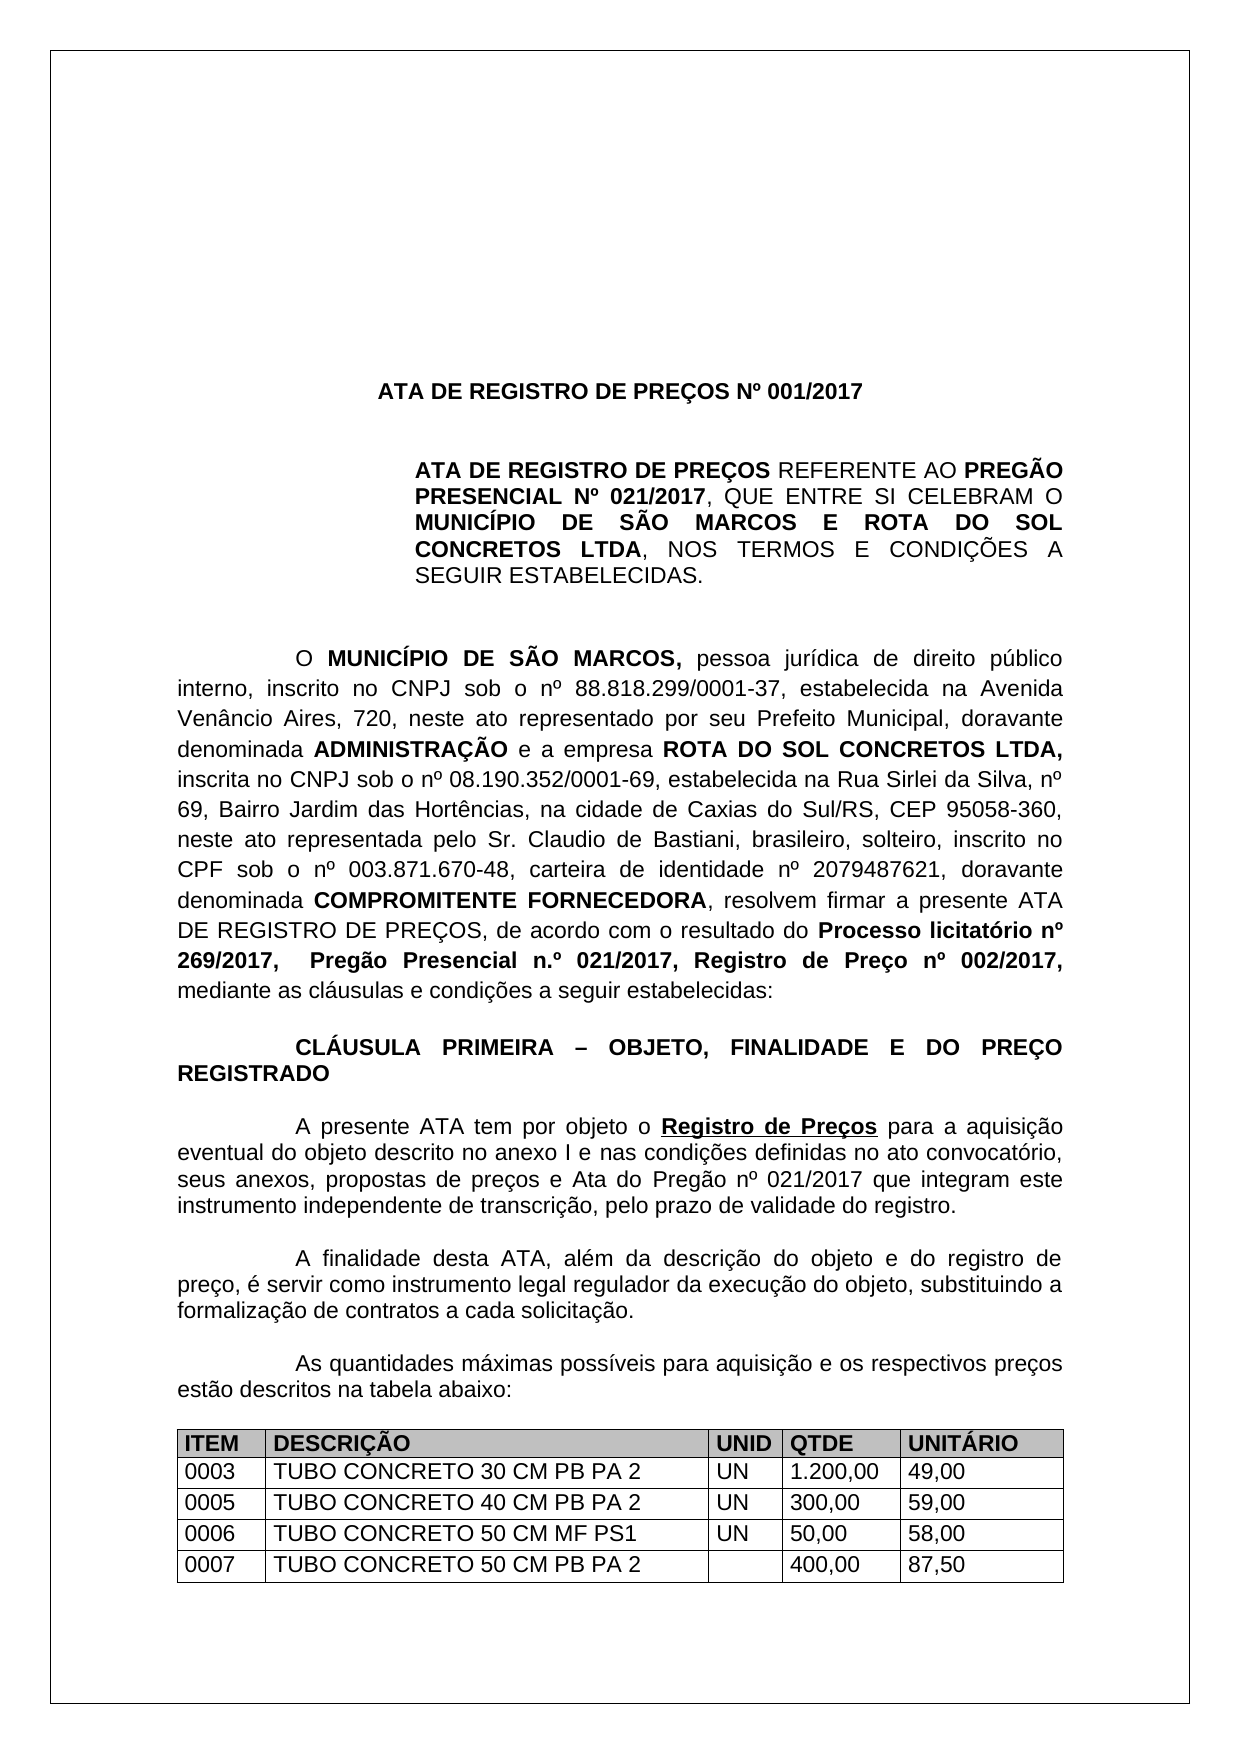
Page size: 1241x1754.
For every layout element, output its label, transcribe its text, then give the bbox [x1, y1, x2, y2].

table_cell TUBO CONCRETO 40 CM PB PA 2 [266, 1489, 708, 1519]
table_cell UN [709, 1458, 782, 1488]
table_header ITEM [178, 1430, 265, 1457]
table_cell 87,50 [901, 1551, 1063, 1582]
text As quantidades máximas possíveis para aquisição e os respectivos preços estão descritos na tabela abaixo: [177, 1350, 1063, 1403]
table_cell [709, 1551, 782, 1582]
text ATA DE REGISTRO DE PREÇOS Nº 001/2017 [177, 378, 1063, 404]
table_header QTDE [783, 1430, 900, 1457]
table_cell 59,00 [901, 1489, 1063, 1519]
text ATA DE REGISTRO DE PREÇOS REFERENTE AO PREGÃO PRESENCIAL Nº 021/2017, QUE ENTRE SI CELEBRAM O MUNICÍPIO DE SÃO MARCOS E ROTA DO SOL CONCRETOS LTDA, NOS TERMOS E CONDIÇÕES A SEGUIR ESTABELECIDAS. [414, 457, 1063, 588]
table_cell 0007 [178, 1551, 265, 1582]
table_header UNITÁRIO [901, 1430, 1063, 1457]
text A finalidade desta ATA, além da descrição do objeto e do registro de preço, é servir como instrumento legal regulador da execução do objeto, substituindo a formalização de contratos a cada solicitação. [177, 1245, 1063, 1324]
table_cell UN [709, 1489, 782, 1519]
table_cell 1.200,00 [783, 1458, 900, 1488]
text O MUNICÍPIO DE SÃO MARCOS, pessoa jurídica de direito público interno, inscrito no CNPJ sob o nº 88.818.299/0001-37, estabelecida na Avenida Venâncio Aires, 720, neste ato representado por seu Prefeito Municipal, doravante denominada ADMINISTRAÇÃO e a empresa ROTA DO SOL CONCRETOS LTDA, inscrita no CNPJ sob o nº 08.190.352/0001-69, estabelecida na Rua Sirlei da Silva, nº 69, Bairro Jardim das Hortências, na cidade de Caxias do Sul/RS, CEP 95058-360, neste ato representada pelo Sr. Claudio de Bastiani, brasileiro, solteiro, inscrito no CPF sob o nº 003.871.670-48, carteira de identidade nº 2079487621, doravante denominada COMPROMITENTE FORNECEDORA, resolvem firmar a presente ATA DE REGISTRO DE PREÇOS, de acordo com o resultado do Processo licitatório nº 269/2017, Pregão Presencial n.º 021/2017, Registro de Preço nº 002/2017, mediante as cláusulas e condições a seguir estabelecidas: [177, 645, 1063, 1004]
table_cell 58,00 [901, 1520, 1063, 1550]
table_cell 300,00 [783, 1489, 900, 1519]
table_cell 0003 [178, 1458, 265, 1488]
table_cell TUBO CONCRETO 50 CM PB PA 2 [266, 1551, 708, 1582]
table_cell TUBO CONCRETO 30 CM PB PA 2 [266, 1458, 708, 1488]
table_cell 0006 [178, 1520, 265, 1550]
text A presente ATA tem por objeto o Registro de Preços para a aquisição eventual do objeto descrito no anexo I e nas condições definidas no ato convocatório, seus anexos, propostas de preços e Ata do Pregão nº 021/2017 que integram este instrumento independente de transcrição, pelo prazo de validade do registro. [177, 1113, 1063, 1218]
table_header DESCRIÇÃO [266, 1430, 708, 1457]
table_cell 50,00 [783, 1520, 900, 1550]
table_header UNID [709, 1430, 782, 1457]
table_cell 400,00 [783, 1551, 900, 1582]
table_cell 0005 [178, 1489, 265, 1519]
text CLÁUSULA PRIMEIRA – OBJETO, FINALIDADE E DO PREÇO REGISTRADO [177, 1034, 1063, 1087]
table_cell TUBO CONCRETO 50 CM MF PS1 [266, 1520, 708, 1550]
table_cell UN [709, 1520, 782, 1550]
table_cell 49,00 [901, 1458, 1063, 1488]
